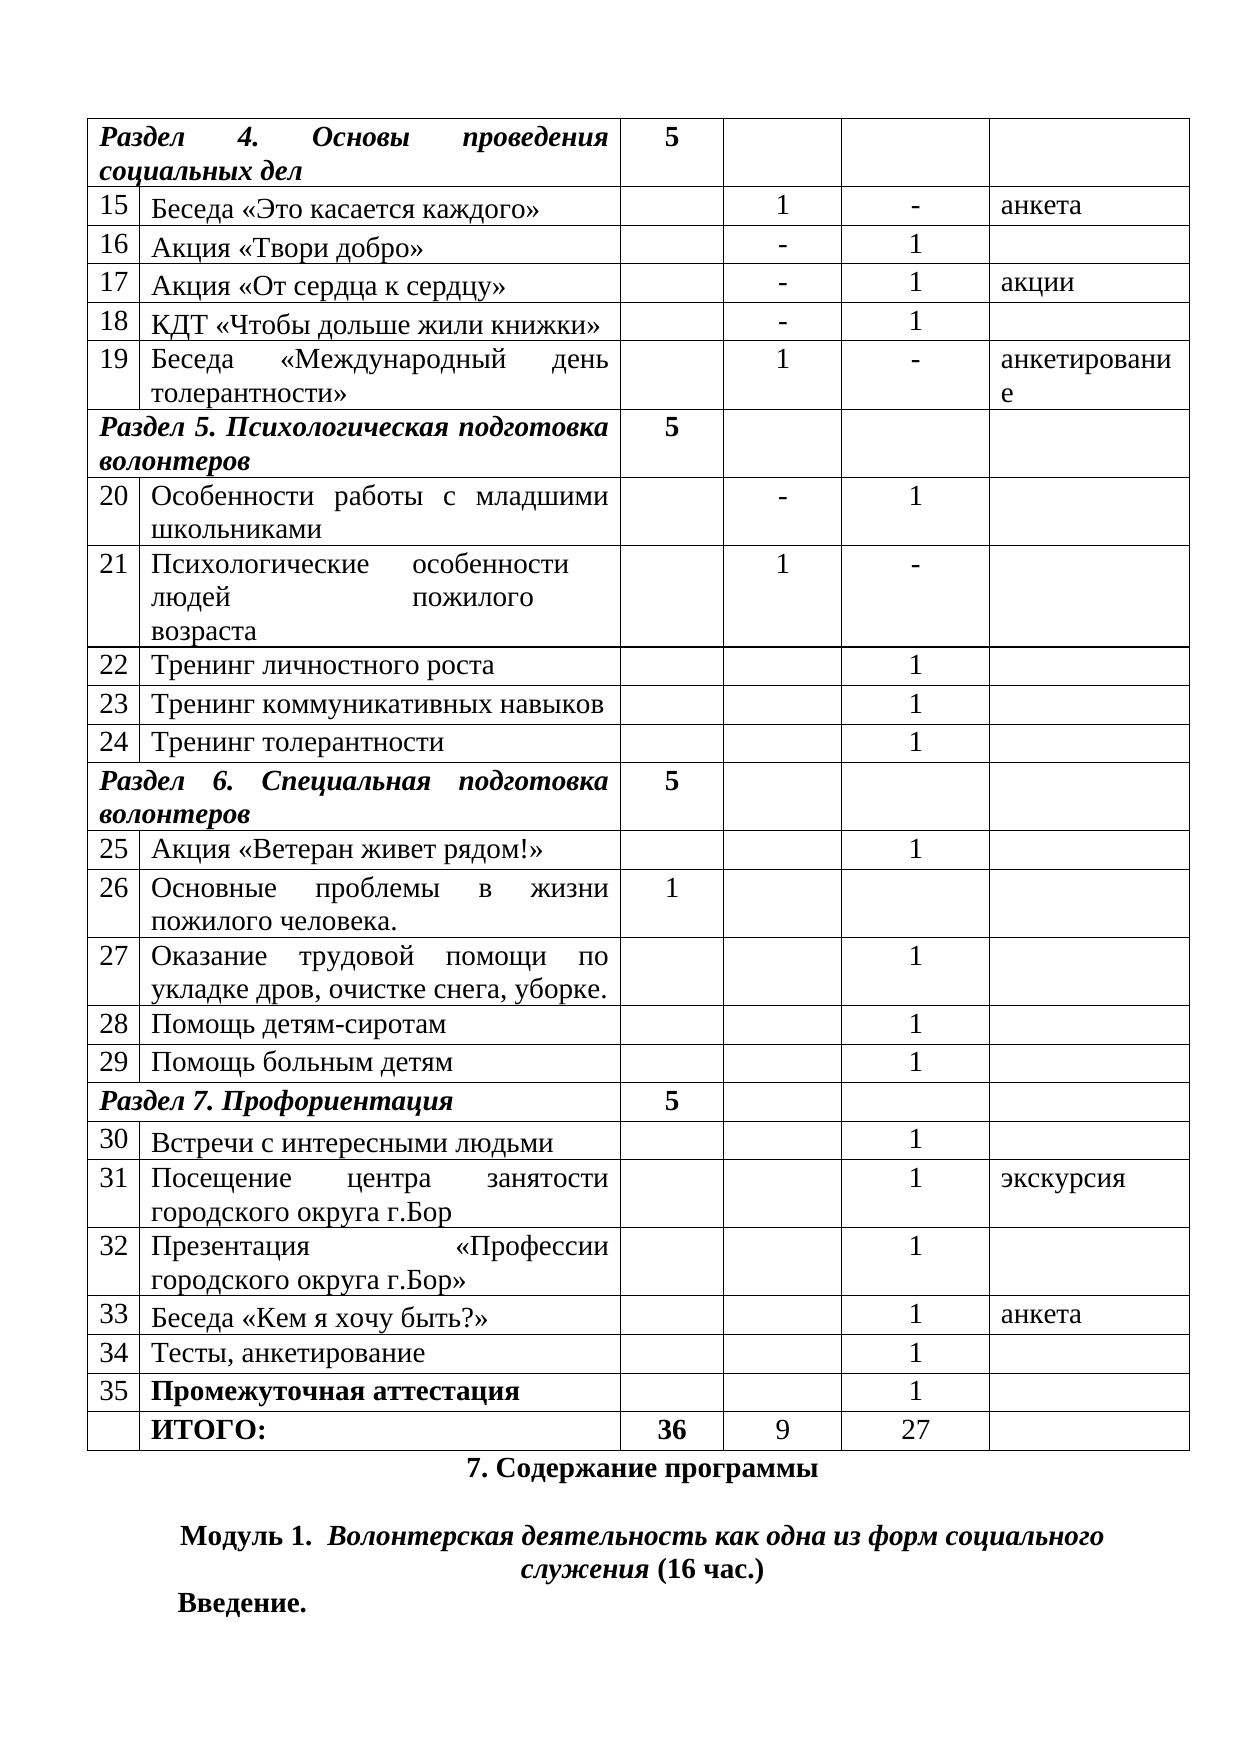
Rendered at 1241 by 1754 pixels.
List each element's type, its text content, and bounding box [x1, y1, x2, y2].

text Модуль 1. Волонтерская деятельность как одна из форм социального служения (16 час.) [177, 1518, 1107, 1585]
table_cell 19 [88, 341, 139, 408]
table_cell Тренинг личностного роста [140, 648, 620, 685]
table_cell [621, 478, 723, 545]
table_cell КДТ «Чтобы дольше жили книжки» [140, 303, 620, 340]
table_cell [621, 648, 723, 685]
table_cell [621, 341, 723, 408]
table_cell 1 [842, 1335, 989, 1372]
table_cell 1 [842, 1374, 989, 1411]
table_cell [724, 725, 841, 762]
table_cell Посещение центра занятости городского округа г.Бор [140, 1160, 620, 1227]
table_cell - [724, 303, 841, 340]
table_cell 26 [88, 870, 139, 937]
table_cell [842, 870, 989, 937]
table_cell [621, 1122, 723, 1159]
table_cell 20 [88, 478, 139, 545]
table_cell Тренинг коммуникативных навыков [140, 686, 620, 723]
table_cell Акция «От сердца к сердцу» [140, 264, 620, 302]
table_cell Психологические особенности людей пожилого возраста [140, 546, 620, 646]
table_cell 22 [88, 648, 139, 685]
table_cell [990, 303, 1189, 340]
table_cell 1 [842, 1006, 989, 1043]
table_cell [621, 1228, 723, 1295]
table_cell [621, 725, 723, 762]
table_cell 21 [88, 546, 139, 646]
table_cell Беседа «Это касается каждого» [140, 187, 620, 225]
table_cell Оказание трудовой помощи по укладке дров, очистке снега, уборке. [140, 938, 620, 1005]
table_cell [990, 226, 1189, 263]
table_cell 36 [621, 1412, 723, 1449]
table_cell 1 [842, 831, 989, 869]
table_cell [88, 1412, 139, 1449]
table_cell - [724, 226, 841, 263]
table_cell [621, 1006, 723, 1043]
table_cell [842, 1083, 989, 1121]
table_cell [621, 1335, 723, 1372]
table_cell 15 [88, 187, 139, 225]
table_cell [621, 226, 723, 263]
table_cell 30 [88, 1122, 139, 1159]
table_cell Раздел 5. Психологическая подготовка волонтеров [88, 410, 620, 477]
table_cell [621, 1045, 723, 1082]
table_cell [621, 831, 723, 869]
table_cell - [724, 264, 841, 302]
table_cell Основные проблемы в жизни пожилого человека. [140, 870, 620, 937]
table_cell - [842, 546, 989, 646]
table_cell [724, 119, 841, 186]
table_cell Помощь больным детям [140, 1045, 620, 1082]
table_cell [724, 763, 841, 830]
table_cell [724, 1160, 841, 1227]
table_cell [990, 1083, 1189, 1121]
table_cell [990, 763, 1189, 830]
table_cell [990, 1374, 1189, 1411]
table_cell 5 [621, 410, 723, 477]
table_cell 23 [88, 686, 139, 723]
table_cell - [842, 341, 989, 408]
table_cell 31 [88, 1160, 139, 1227]
table_cell 1 [724, 187, 841, 225]
table_cell [724, 1296, 841, 1334]
table_cell [724, 648, 841, 685]
table_cell 25 [88, 831, 139, 869]
table_cell 1 [842, 1160, 989, 1227]
table_cell [621, 264, 723, 302]
table_cell 18 [88, 303, 139, 340]
table_cell [990, 119, 1189, 186]
table_cell 29 [88, 1045, 139, 1082]
table_cell [990, 1335, 1189, 1372]
table_cell [842, 410, 989, 477]
table_cell Акция «Твори добро» [140, 226, 620, 263]
table_cell 1 [724, 546, 841, 646]
table_cell акции [990, 264, 1189, 302]
table_cell [990, 686, 1189, 723]
table_cell 34 [88, 1335, 139, 1372]
table_cell [990, 410, 1189, 477]
table_cell - [724, 478, 841, 545]
table_cell 1 [842, 1228, 989, 1295]
table_cell Промежуточная аттестация [140, 1374, 620, 1411]
table_cell Презентация «Профессии городского округа г.Бор» [140, 1228, 620, 1295]
table_cell 27 [842, 1412, 989, 1449]
table_cell [621, 1160, 723, 1227]
table_cell [990, 648, 1189, 685]
table_cell [842, 763, 989, 830]
table_cell 1 [842, 648, 989, 685]
table_cell 1 [842, 686, 989, 723]
table_cell [990, 938, 1189, 1005]
table_cell [621, 303, 723, 340]
table_cell Тесты, анкетирование [140, 1335, 620, 1372]
table_cell - [842, 187, 989, 225]
table_cell [724, 831, 841, 869]
table_cell 9 [724, 1412, 841, 1449]
table_cell [724, 1228, 841, 1295]
table_cell [990, 1122, 1189, 1159]
table_cell [990, 1412, 1189, 1449]
table_cell [724, 1006, 841, 1043]
table_cell [990, 478, 1189, 545]
table_cell [724, 870, 841, 937]
table_cell 1 [842, 1296, 989, 1334]
table_cell Встречи с интересными людьми [140, 1122, 620, 1159]
table_cell 28 [88, 1006, 139, 1043]
table_cell Раздел 4. Основы проведения социальных дел [88, 119, 620, 186]
table_cell анкетирование [990, 341, 1189, 408]
table_cell ИТОГО: [140, 1412, 620, 1449]
table_cell 1 [842, 725, 989, 762]
table_cell [724, 1122, 841, 1159]
table_cell [724, 686, 841, 723]
table_cell 5 [621, 119, 723, 186]
table_cell Акция «Ветеран живет рядом!» [140, 831, 620, 869]
table_cell анкета [990, 187, 1189, 225]
table_cell [724, 1045, 841, 1082]
table_cell [724, 1374, 841, 1411]
table_cell [621, 686, 723, 723]
table_cell [621, 1296, 723, 1334]
table_cell [990, 546, 1189, 646]
table_cell [621, 187, 723, 225]
table_cell [621, 938, 723, 1005]
table_cell 1 [621, 870, 723, 937]
table_cell [724, 410, 841, 477]
table_cell [621, 1374, 723, 1411]
table_cell [724, 938, 841, 1005]
table_cell Беседа «Международный день толерантности» [140, 341, 620, 408]
table_cell 1 [842, 478, 989, 545]
table_cell 1 [842, 226, 989, 263]
table_cell 5 [621, 1083, 723, 1121]
table_cell 5 [621, 763, 723, 830]
table_cell [842, 119, 989, 186]
table_cell Раздел 7. Профориентация [88, 1083, 620, 1121]
table_cell [990, 831, 1189, 869]
table_cell анкета [990, 1296, 1189, 1334]
table_cell 32 [88, 1228, 139, 1295]
table_cell [724, 1335, 841, 1372]
table_cell 24 [88, 725, 139, 762]
table_cell Раздел 6. Специальная подготовка волонтеров [88, 763, 620, 830]
table_cell 35 [88, 1374, 139, 1411]
table_cell 1 [842, 1122, 989, 1159]
table_cell Беседа «Кем я хочу быть?» [140, 1296, 620, 1334]
table_cell 17 [88, 264, 139, 302]
table_cell 1 [842, 264, 989, 302]
text 7. Содержание программы [177, 1451, 1107, 1484]
table_cell 1 [842, 303, 989, 340]
table_cell [724, 1083, 841, 1121]
table_cell 27 [88, 938, 139, 1005]
table_cell 1 [842, 938, 989, 1005]
table_cell [990, 1045, 1189, 1082]
table_cell 33 [88, 1296, 139, 1334]
table_cell [990, 1006, 1189, 1043]
table_cell [990, 1228, 1189, 1295]
table_cell [621, 546, 723, 646]
table_cell экскурсия [990, 1160, 1189, 1227]
table_cell Тренинг толерантности [140, 725, 620, 762]
text Введение. [177, 1585, 1107, 1618]
table_cell [990, 725, 1189, 762]
table_cell 1 [724, 341, 841, 408]
table_cell Особенности работы с младшими школьниками [140, 478, 620, 545]
table_cell 16 [88, 226, 139, 263]
table_cell [990, 870, 1189, 937]
table_cell Помощь детям-сиротам [140, 1006, 620, 1043]
table_cell 1 [842, 1045, 989, 1082]
